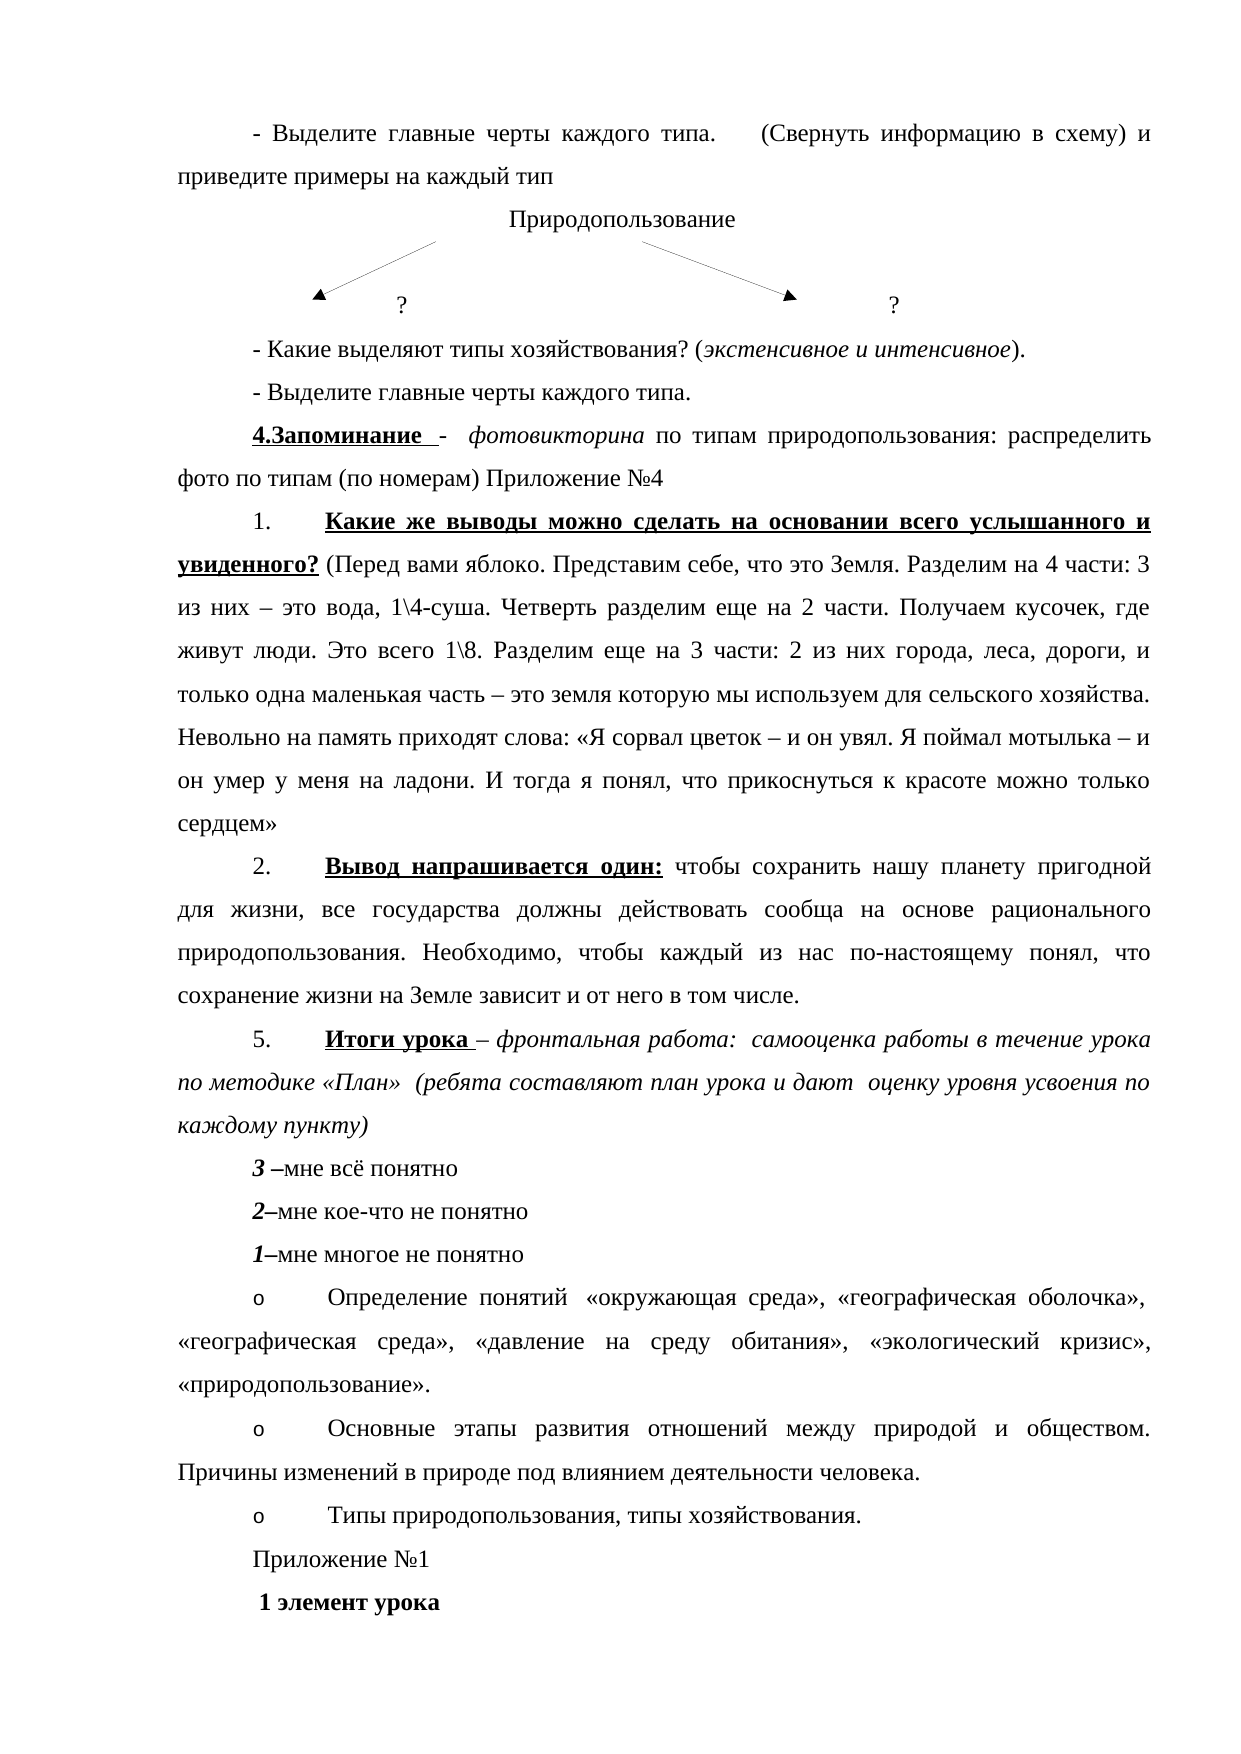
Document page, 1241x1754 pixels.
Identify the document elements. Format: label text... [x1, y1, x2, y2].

text 2–мне кое-что не понятно [177, 1196, 1152, 1225]
list Какие же выводы можно сделать на основании всего услышанного и увиденного? (Перед вами яблоко. Представим себе, что это Земля. Разделим на 4 части: 3 из них – это вода, 1\4-суша. Четверть разделим еще на 2 части. Получаем кусочек, где живут люди. Это всего 1\8. Разделим еще на 3 части: 2 из них города, леса, дороги, и только одна маленькая часть – это земля которую мы используем для сельского хозяйства. Невольно на память приходят слова: «Я сорвал цветок – и он увял. Я поймал мотылька – и он умер у меня на ладони. И тогда я понял, что прикоснуться к красоте можно только сердцем» [177, 506, 1152, 837]
text 3 –мне всё понятно [177, 1153, 1152, 1182]
text 1 элемент урока [177, 1587, 1152, 1616]
list Типы природопользования, типы хозяйствования. [177, 1500, 1152, 1529]
text ? ? [177, 291, 1152, 319]
text - Выделите главные черты каждого типа. [177, 377, 1152, 406]
text 4.Запоминание - фотовикторина по типам природопользования: распределить фото по типам (по номерам) Приложение №4 [177, 420, 1152, 492]
text - Выделите главные черты каждого типа. (Свернуть информацию в схему) и приведите примеры на каждый тип [177, 118, 1152, 190]
text - Какие выделяют типы хозяйствования? (экстенсивное и интенсивное). [177, 334, 1152, 362]
list Итоги урока – фронтальная работа: самооценка работы в течение урока по методике «План» (ребята составляют план урока и дают оценку уровня усвоения по каждому пункту) [177, 1024, 1152, 1139]
list Вывод напрашивается один: чтобы сохранить нашу планету пригодной для жизни, все государства должны действовать сообща на основе рационального природопользования. Необходимо, чтобы каждый из нас по-настоящему понял, что сохранение жизни на Земле зависит и от него в том числе. [177, 851, 1152, 1009]
list Определение понятий «окружающая среда», «географическая оболочка», «географическая среда», «давление на среду обитания», «экологический кризис», «природопользование». [177, 1282, 1152, 1398]
text Приложение №1 [177, 1544, 1152, 1573]
text 1–мне многое не понятно [177, 1239, 1152, 1268]
list Основные этапы развития отношений между природой и обществом. Причины изменений в природе под влиянием деятельности человека. [177, 1413, 1152, 1485]
text Природопользование [177, 204, 1152, 233]
